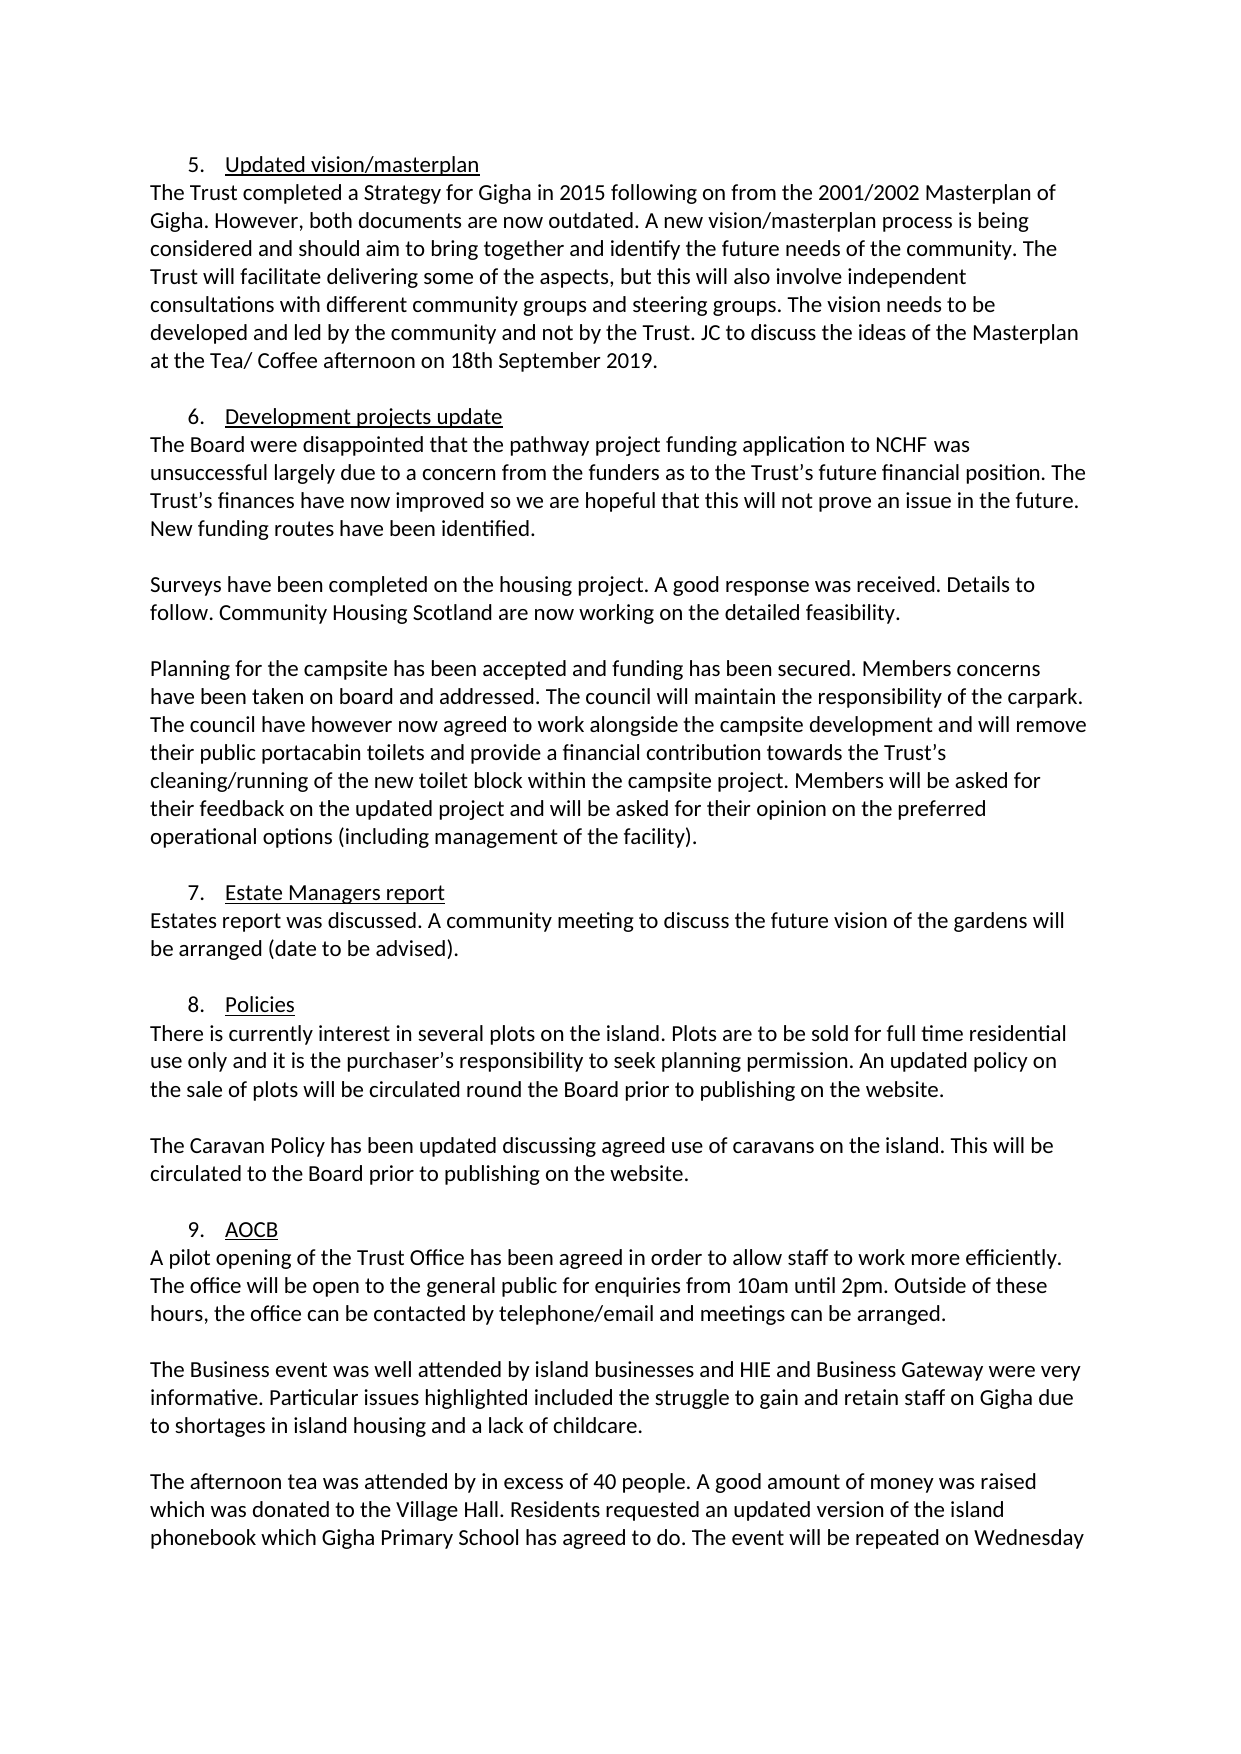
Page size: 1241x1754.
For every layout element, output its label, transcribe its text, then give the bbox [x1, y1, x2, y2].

text A pilot opening of the Trust Office has been agreed in order to allow staff to work more efficiently. The office will be open to the general public for enquiries from 10am until 2pm. Outside of these hours, the office can be contacted by telephone/email and meetings can be arranged. [150, 1243, 1090, 1327]
text Planning for the campsite has been accepted and funding has been secured. Members concerns have been taken on board and addressed. The council will maintain the responsibility of the carpark. The council have however now agreed to work alongside the campsite development and will remove their public portacabin toilets and provide a financial contribution towards the Trust’s cleaning/running of the new toilet block within the campsite project. Members will be asked for their feedback on the updated project and will be asked for their opinion on the preferred operational options (including management of the facility). [150, 654, 1090, 851]
list Policies [187, 991, 1090, 1019]
list Estate Managers report [187, 878, 1090, 907]
text The Board were disappointed that the pathway project funding application to NCHF was unsuccessful largely due to a concern from the funders as to the Trust’s future financial position. The Trust’s finances have now improved so we are hopeful that this will not prove an issue in the future. New funding routes have been identified. [150, 430, 1090, 542]
list Development projects update [187, 402, 1090, 430]
list Updated vision/masterplan [187, 150, 1090, 178]
text Estates report was discussed. A community meeting to discuss the future vision of the gardens will be arranged (date to be advised). [150, 907, 1090, 963]
text The Business event was well attended by island businesses and HIE and Business Gateway were very informative. Particular issues highlighted included the struggle to gain and retain staff on Gigha due to shortages in island housing and a lack of childcare. [150, 1355, 1090, 1439]
text Surveys have been completed on the housing project. A good response was received. Details to follow. Community Housing Scotland are now working on the detailed feasibility. [150, 570, 1090, 626]
text The Trust completed a Strategy for Gigha in 2015 following on from the 2001/2002 Masterplan of Gigha. However, both documents are now outdated. A new vision/masterplan process is being considered and should aim to bring together and identify the future needs of the community. The Trust will facilitate delivering some of the aspects, but this will also involve independent consultations with different community groups and steering groups. The vision needs to be developed and led by the community and not by the Trust. JC to discuss the ideas of the Masterplan at the Tea/ Coffee afternoon on 18th September 2019. [150, 178, 1090, 374]
list AOCB [187, 1215, 1090, 1243]
text The Caravan Policy has been updated discussing agreed use of caravans on the island. This will be circulated to the Board prior to publishing on the website. [150, 1131, 1090, 1187]
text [150, 1467, 1090, 1551]
text There is currently interest in several plots on the island. Plots are to be sold for full time residential use only and it is the purchaser’s responsibility to seek planning permission. An updated policy on the sale of plots will be circulated round the Board prior to publishing on the website. [150, 1019, 1090, 1103]
